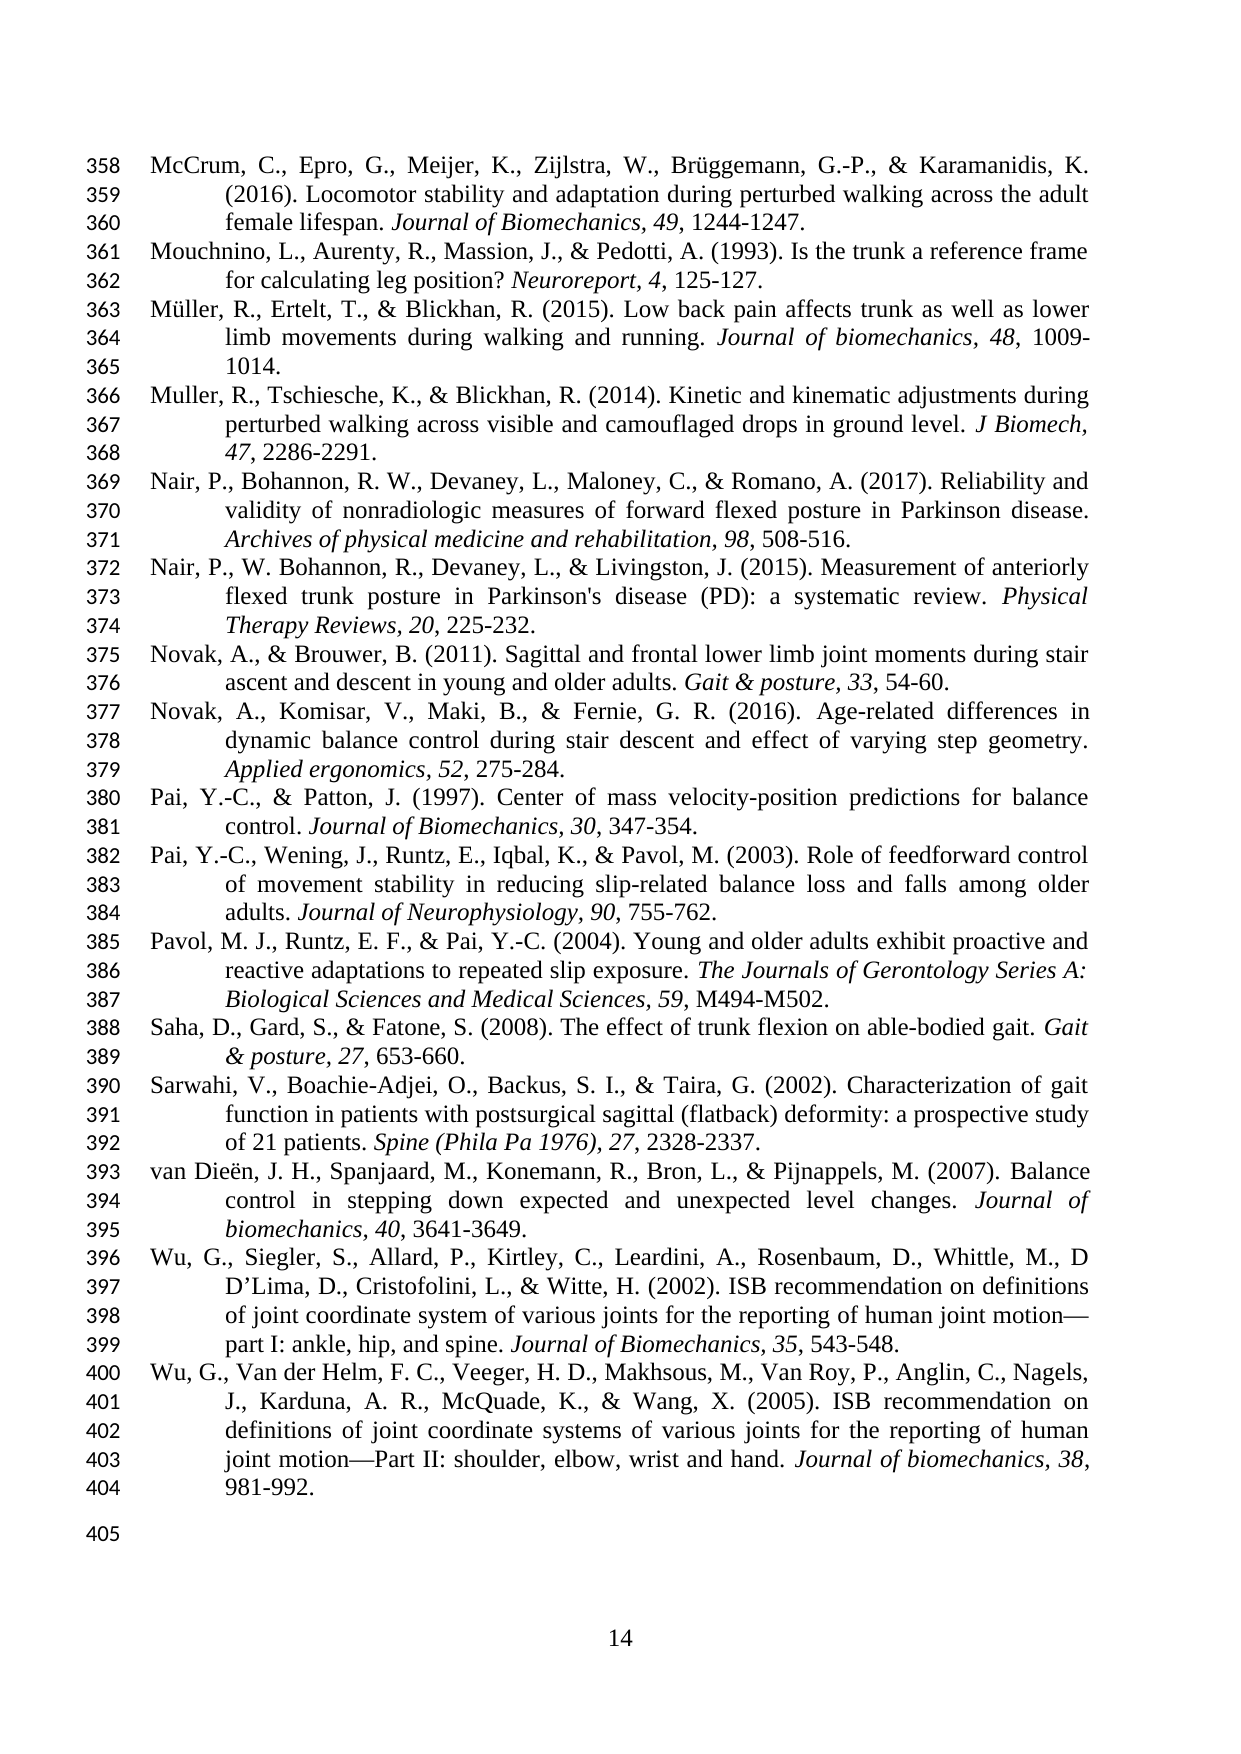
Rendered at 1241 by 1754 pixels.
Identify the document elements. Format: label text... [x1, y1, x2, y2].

text Sarwahi, V., Boachie-Adjei, O., Backus, S. I., & Taira, G. (2002). Characterization of gait function in patients with postsurgical sagittal (flatback) deformity: a prospective study of 21 patients. Spine (Phila Pa 1976), 27, 2328-2337. [150, 1070, 1090, 1156]
text McCrum, C., Epro, G., Meijer, K., Zijlstra, W., Brüggemann, G.-P., & Karamanidis, K. (2016). Locomotor stability and adaptation during perturbed walking across the adult female lifespan. Journal of Biomechanics, 49, 1244-1247. [150, 150, 1090, 236]
text Muller, R., Tschiesche, K., & Blickhan, R. (2014). Kinetic and kinematic adjustments during perturbed walking across visible and camouflaged drops in ground level. J Biomech, 47, 2286-2291. [150, 380, 1090, 466]
text Pai, Y.-C., & Patton, J. (1997). Center of mass velocity-position predictions for balance control. Journal of Biomechanics, 30, 347-354. [150, 782, 1090, 840]
text Müller, R., Ertelt, T., & Blickhan, R. (2015). Low back pain affects trunk as well as lower limb movements during walking and running. Journal of biomechanics, 48, 1009-1014. [150, 294, 1090, 380]
text Pavol, M. J., Runtz, E. F., & Pai, Y.-C. (2004). Young and older adults exhibit proactive and reactive adaptations to repeated slip exposure. The Journals of Gerontology Series A: Biological Sciences and Medical Sciences, 59, M494-M502. [150, 926, 1090, 1012]
text Pai, Y.-C., Wening, J., Runtz, E., Iqbal, K., & Pavol, M. (2003). Role of feedforward control of movement stability in reducing slip-related balance loss and falls among older adults. Journal of Neurophysiology, 90, 755-762. [150, 840, 1090, 926]
text Nair, P., Bohannon, R. W., Devaney, L., Maloney, C., & Romano, A. (2017). Reliability and validity of nonradiologic measures of forward flexed posture in Parkinson disease. Archives of physical medicine and rehabilitation, 98, 508-516. [150, 466, 1090, 552]
text Mouchnino, L., Aurenty, R., Massion, J., & Pedotti, A. (1993). Is the trunk a reference frame for calculating leg position? Neuroreport, 4, 125-127. [150, 236, 1090, 294]
text Nair, P., W. Bohannon, R., Devaney, L., & Livingston, J. (2015). Measurement of anteriorly flexed trunk posture in Parkinson's disease (PD): a systematic review. Physical Therapy Reviews, 20, 225-232. [150, 552, 1090, 639]
text Novak, A., Komisar, V., Maki, B., & Fernie, G. R. (2016). Age-related differences in dynamic balance control during stair descent and effect of varying step geometry. Applied ergonomics, 52, 275-284. [150, 696, 1090, 782]
text van Dieën, J. H., Spanjaard, M., Konemann, R., Bron, L., & Pijnappels, M. (2007). Balance control in stepping down expected and unexpected level changes. Journal of biomechanics, 40, 3641-3649. [150, 1156, 1090, 1242]
text Saha, D., Gard, S., & Fatone, S. (2008). The effect of trunk flexion on able-bodied gait. Gait & posture, 27, 653-660. [150, 1012, 1090, 1070]
text Wu, G., Siegler, S., Allard, P., Kirtley, C., Leardini, A., Rosenbaum, D., Whittle, M., D D’Lima, D., Cristofolini, L., & Witte, H. (2002). ISB recommendation on definitions of joint coordinate system of various joints for the reporting of human joint motion—part I: ankle, hip, and spine. Journal of Biomechanics, 35, 543-548. [150, 1242, 1090, 1357]
text Novak, A., & Brouwer, B. (2011). Sagittal and frontal lower limb joint moments during stair ascent and descent in young and older adults. Gait & posture, 33, 54-60. [150, 639, 1090, 696]
text Wu, G., Van der Helm, F. C., Veeger, H. D., Makhsous, M., Van Roy, P., Anglin, C., Nagels, J., Karduna, A. R., McQuade, K., & Wang, X. (2005). ISB recommendation on definitions of joint coordinate systems of various joints for the reporting of human joint motion—Part II: shoulder, elbow, wrist and hand. Journal of biomechanics, 38, 981-992. [150, 1357, 1090, 1501]
